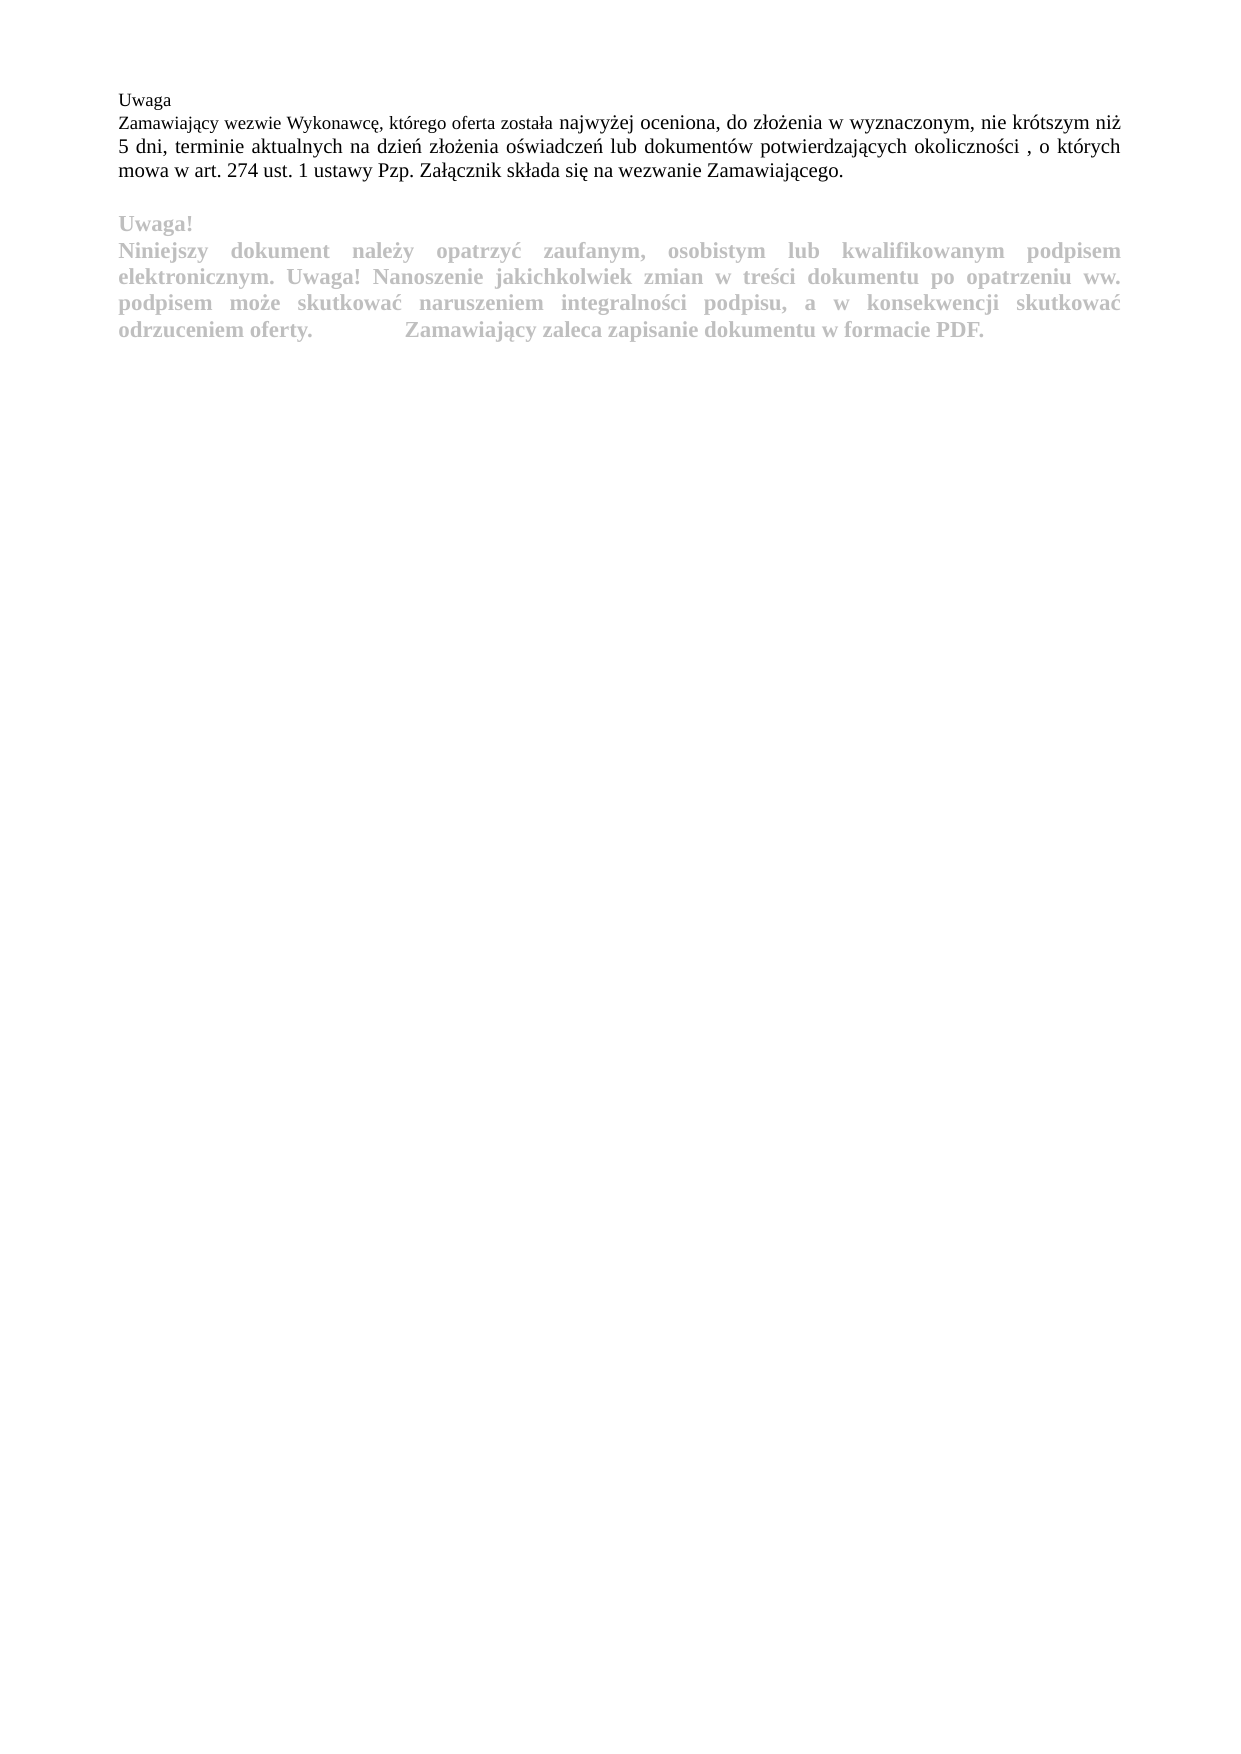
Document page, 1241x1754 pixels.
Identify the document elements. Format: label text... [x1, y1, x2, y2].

text Uwaga [118, 89, 1122, 110]
text Zamawiający wezwie Wykonawcę, którego oferta została najwyżej oceniona, do złożenia w wyznaczonym, nie krótszym niż 5 dni, terminie aktualnych na dzień złożenia oświadczeń lub dokumentów potwierdzających okoliczności , o których mowa w art. 274 ust. 1 ustawy Pzp. Załącznik składa się na wezwanie Zamawiającego. [118, 110, 1122, 182]
text Uwaga! [118, 210, 1122, 237]
text Niniejszy dokument należy opatrzyć zaufanym, osobistym lub kwalifikowanym podpisem elektronicznym. Uwaga! Nanoszenie jakichkolwiek zmian w treści dokumentu po opatrzeniu ww. podpisem może skutkować naruszeniem integralności podpisu, a w konsekwencji skutkować odrzuceniem oferty. Zamawiający zaleca zapisanie dokumentu w formacie PDF. [118, 237, 1122, 342]
